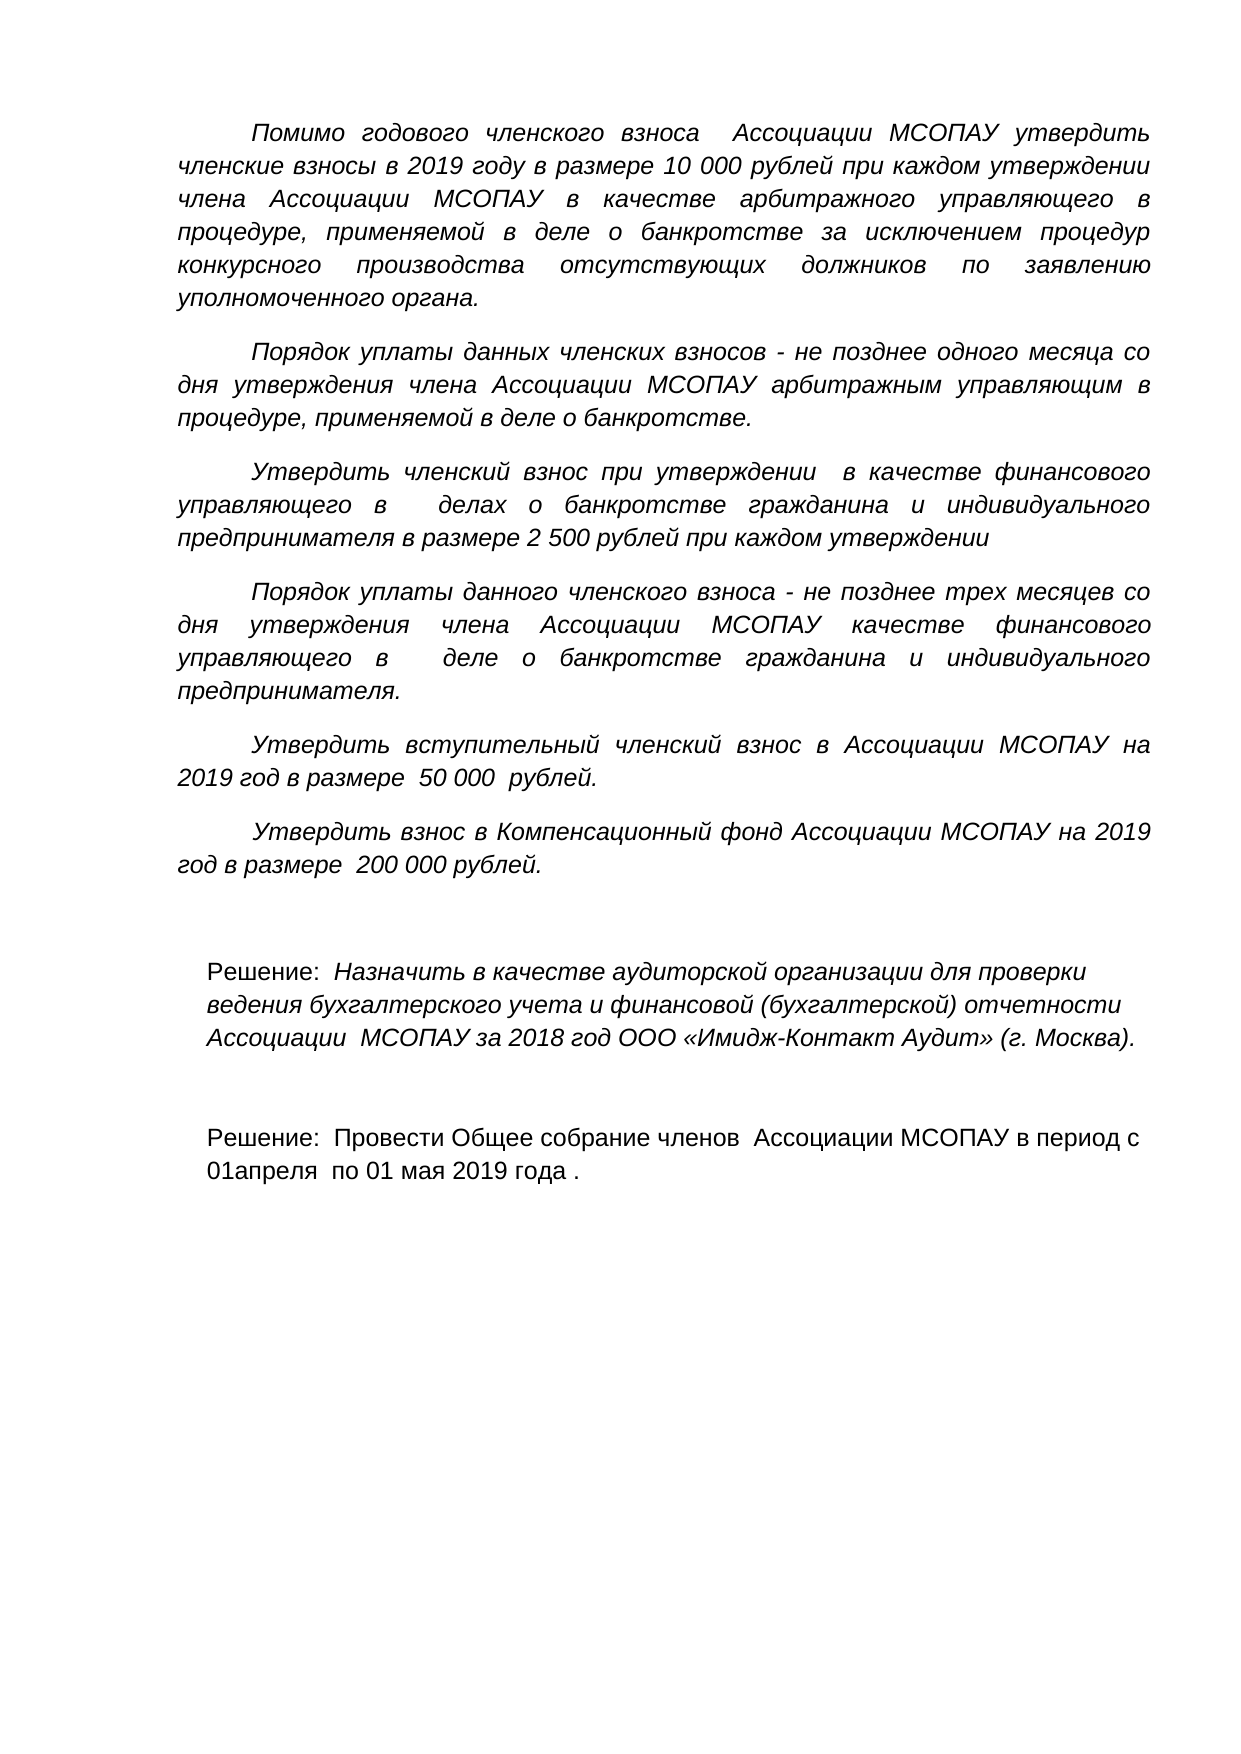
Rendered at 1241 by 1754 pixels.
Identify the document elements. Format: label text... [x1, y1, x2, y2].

text Утвердить вступительный членский взнос в Ассоциации МСОПАУ на 2019 год в размере 50 000 рублей. [177, 730, 1152, 792]
text Порядок уплаты данных членских взносов - не позднее одного месяца со дня утверждения члена Ассоциации МСОПАУ арбитражным управляющим в процедуре, применяемой в деле о банкротстве. [177, 337, 1152, 432]
text Решение: Провести Общее собрание членов Ассоциации МСОПАУ в период с 01апреля по 01 мая 2019 года . [207, 1123, 1152, 1184]
text Утвердить взнос в Компенсационный фонд Ассоциации МСОПАУ на 2019 год в размере 200 000 рублей. [177, 817, 1152, 878]
text Решение: Назначить в качестве аудиторской организации для проверки ведения бухгалтерского учета и финансовой (бухгалтерской) отчетности Ассоциации МСОПАУ за 2018 год ООО «Имидж-Контакт Аудит» (г. Москва). [207, 957, 1152, 1052]
text Помимо годового членского взноса Ассоциации МСОПАУ утвердить членские взносы в 2019 году в размере 10 000 рублей при каждом утверждении члена Ассоциации МСОПАУ в качестве арбитражного управляющего в процедуре, применяемой в деле о банкротстве за исключением процедур конкурсного производства отсутствующих должников по заявлению уполномоченного органа. [177, 118, 1152, 312]
text Утвердить членский взнос при утверждении в качестве финансового управляющего в делах о банкротстве гражданина и индивидуального предпринимателя в размере 2 500 рублей при каждом утверждении [177, 457, 1152, 552]
text Порядок уплаты данного членского взноса - не позднее трех месяцев со дня утверждения члена Ассоциации МСОПАУ качестве финансового управляющего в деле о банкротстве гражданина и индивидуального предпринимателя. [177, 577, 1152, 705]
